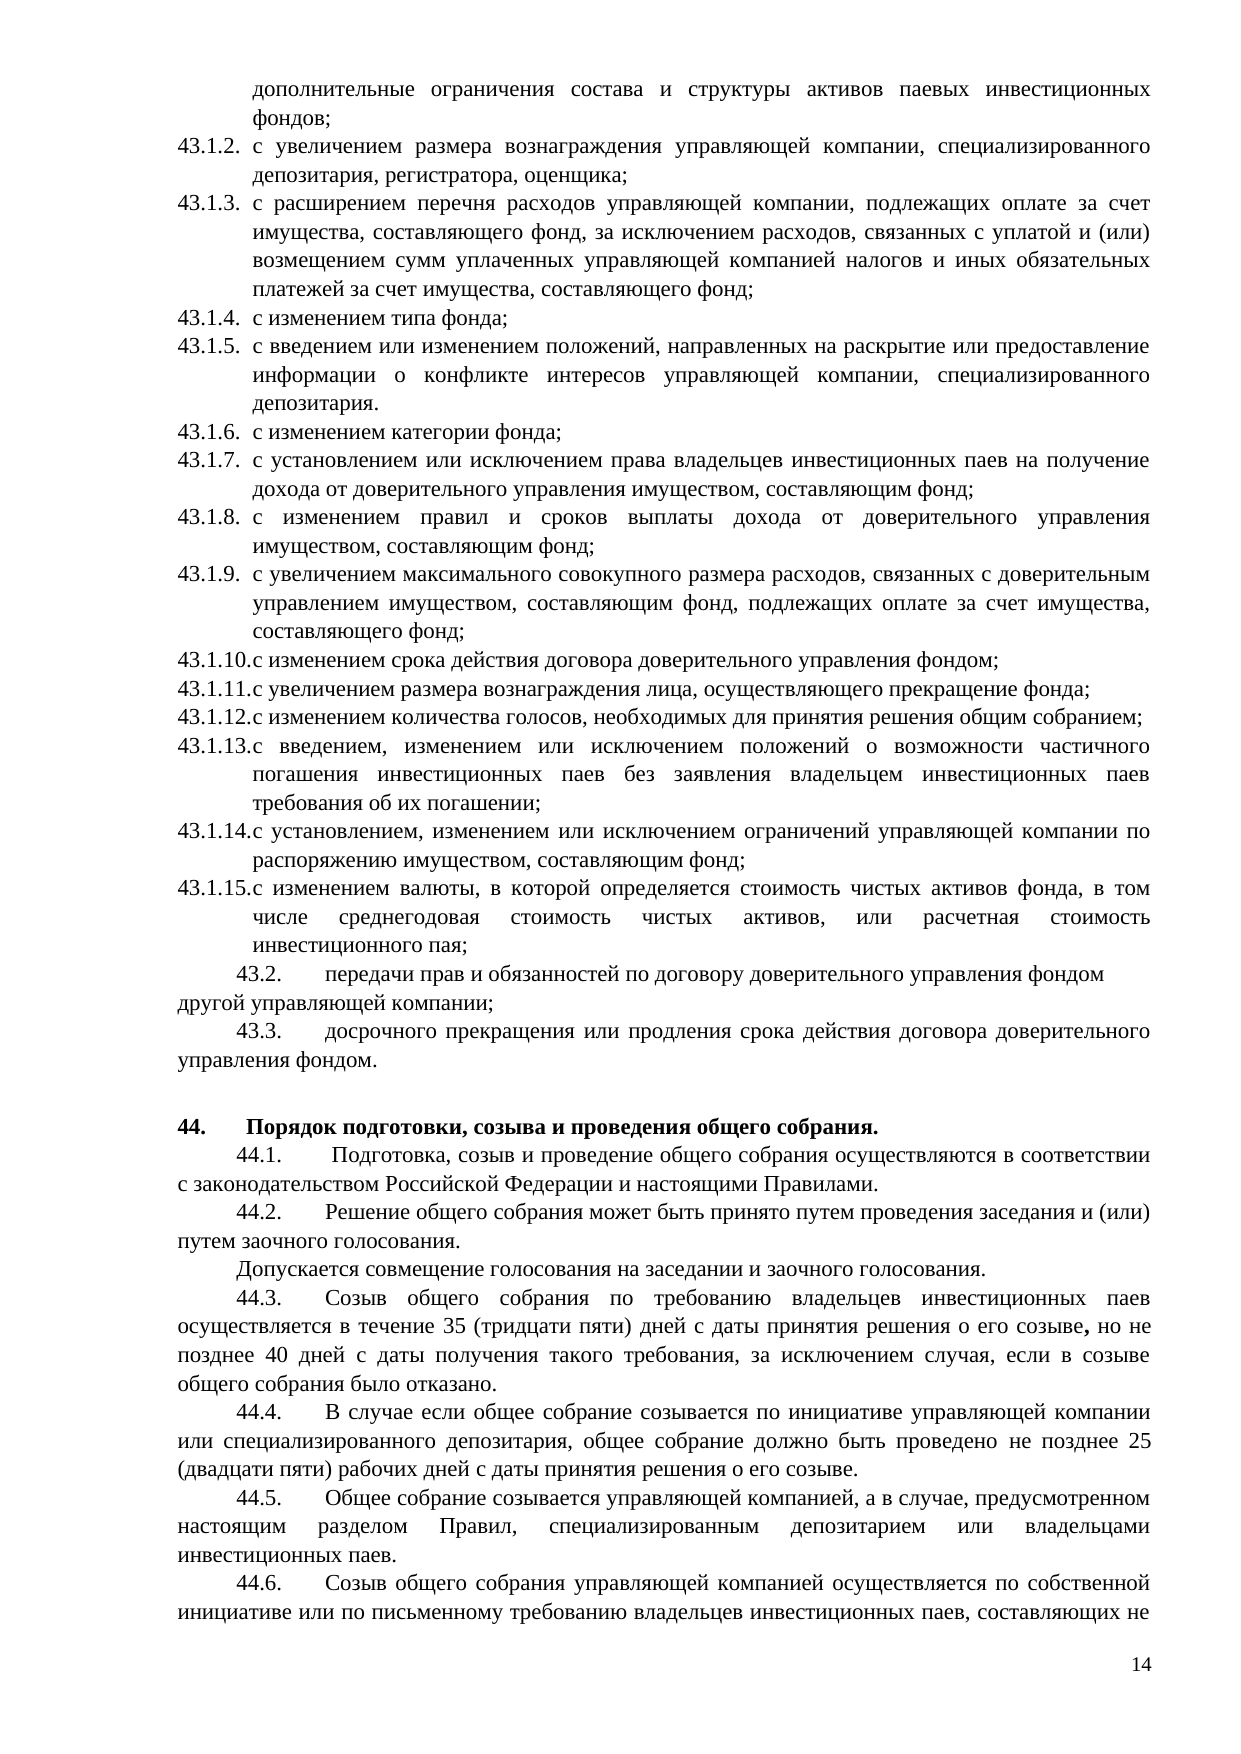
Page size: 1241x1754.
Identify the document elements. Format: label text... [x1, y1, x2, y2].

list с изменением правил и сроков выплаты дохода от доверительного управления имуществом, составляющим фонд; [177, 502, 1152, 559]
list с расширением перечня расходов управляющей компании, подлежащих оплате за счет имущества, составляющего фонд, за исключением расходов, связанных с уплатой и (или) возмещением сумм уплаченных управляющей компанией налогов и иных обязательных платежей за счет имущества, составляющего фонд; [177, 188, 1152, 302]
text Допускается совмещение голосования на заседании и заочного голосования. [177, 1254, 1152, 1283]
list с установлением или исключением права владельцев инвестиционных паев на получение дохода от доверительного управления имуществом, составляющим фонд; [177, 445, 1152, 502]
list с увеличением размера вознаграждения лица, осуществляющего прекращение фонда; [177, 673, 1152, 702]
list с установлением, изменением или исключением ограничений управляющей компании по распоряжению имуществом, составляющим фонд; [177, 816, 1152, 873]
list с изменением количества голосов, необходимых для принятия решения общим собранием; [177, 702, 1152, 730]
text 44. Порядок подготовки, созыва и проведения общего собрания. [177, 1111, 1152, 1140]
list с увеличением максимального совокупного размера расходов, связанных с доверительным управлением имуществом, составляющим фонд, подлежащих оплате за счет имущества, составляющего фонд; [177, 559, 1152, 645]
list с введением или изменением положений, направленных на раскрытие или предоставление информации о конфликте интересов управляющей компании, специализированного депозитария. [177, 331, 1152, 416]
list В случае если общее собрание созывается по инициативе управляющей компании или специализированного депозитария, общее собрание должно быть проведено не позднее 25 (двадцати пяти) рабочих дней с даты принятия решения о его созыве. [177, 1397, 1152, 1482]
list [177, 1568, 1152, 1625]
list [177, 74, 1152, 131]
list Созыв общего собрания по требованию владельцев инвестиционных паев осуществляется в течение 35 (тридцати пяти) дней с даты принятия решения о его созыве, но не позднее 40 дней с даты получения такого требования, за исключением случая, если в созыве общего собрания было отказано. [177, 1283, 1152, 1397]
list с изменением срока действия договора доверительного управления фондом; [177, 645, 1152, 673]
list с изменением валюты, в которой определяется стоимость чистых активов фонда, в том числе среднегодовая стоимость чистых активов, или расчетная стоимость инвестиционного пая; [177, 873, 1152, 959]
list Общее собрание созывается управляющей компанией, а в случае, предусмотренном настоящим разделом Правил, специализированным депозитарием или владельцами инвестиционных паев. [177, 1482, 1152, 1568]
list досрочного прекращения или продления срока действия договора доверительного управления фондом. [177, 1016, 1152, 1073]
list с введением, изменением или исключением положений о возможности частичного погашения инвестиционных паев без заявления владельцем инвестиционных паев требования об их погашении; [177, 730, 1152, 816]
list Решение общего собрания может быть принято путем проведения заседания и (или) путем заочного голосования. [177, 1197, 1152, 1254]
list передачи прав и обязанностей по договору доверительного управления фондом другой управляющей компании; [177, 959, 1152, 1016]
list с увеличением размера вознаграждения управляющей компании, специализированного депозитария, регистратора, оценщика; [177, 131, 1152, 188]
list с изменением категории фонда; [177, 416, 1152, 445]
list с изменением типа фонда; [177, 302, 1152, 331]
list Подготовка, созыв и проведение общего собрания осуществляются в соответствии с законодательством Российской Федерации и настоящими Правилами. [177, 1140, 1152, 1197]
